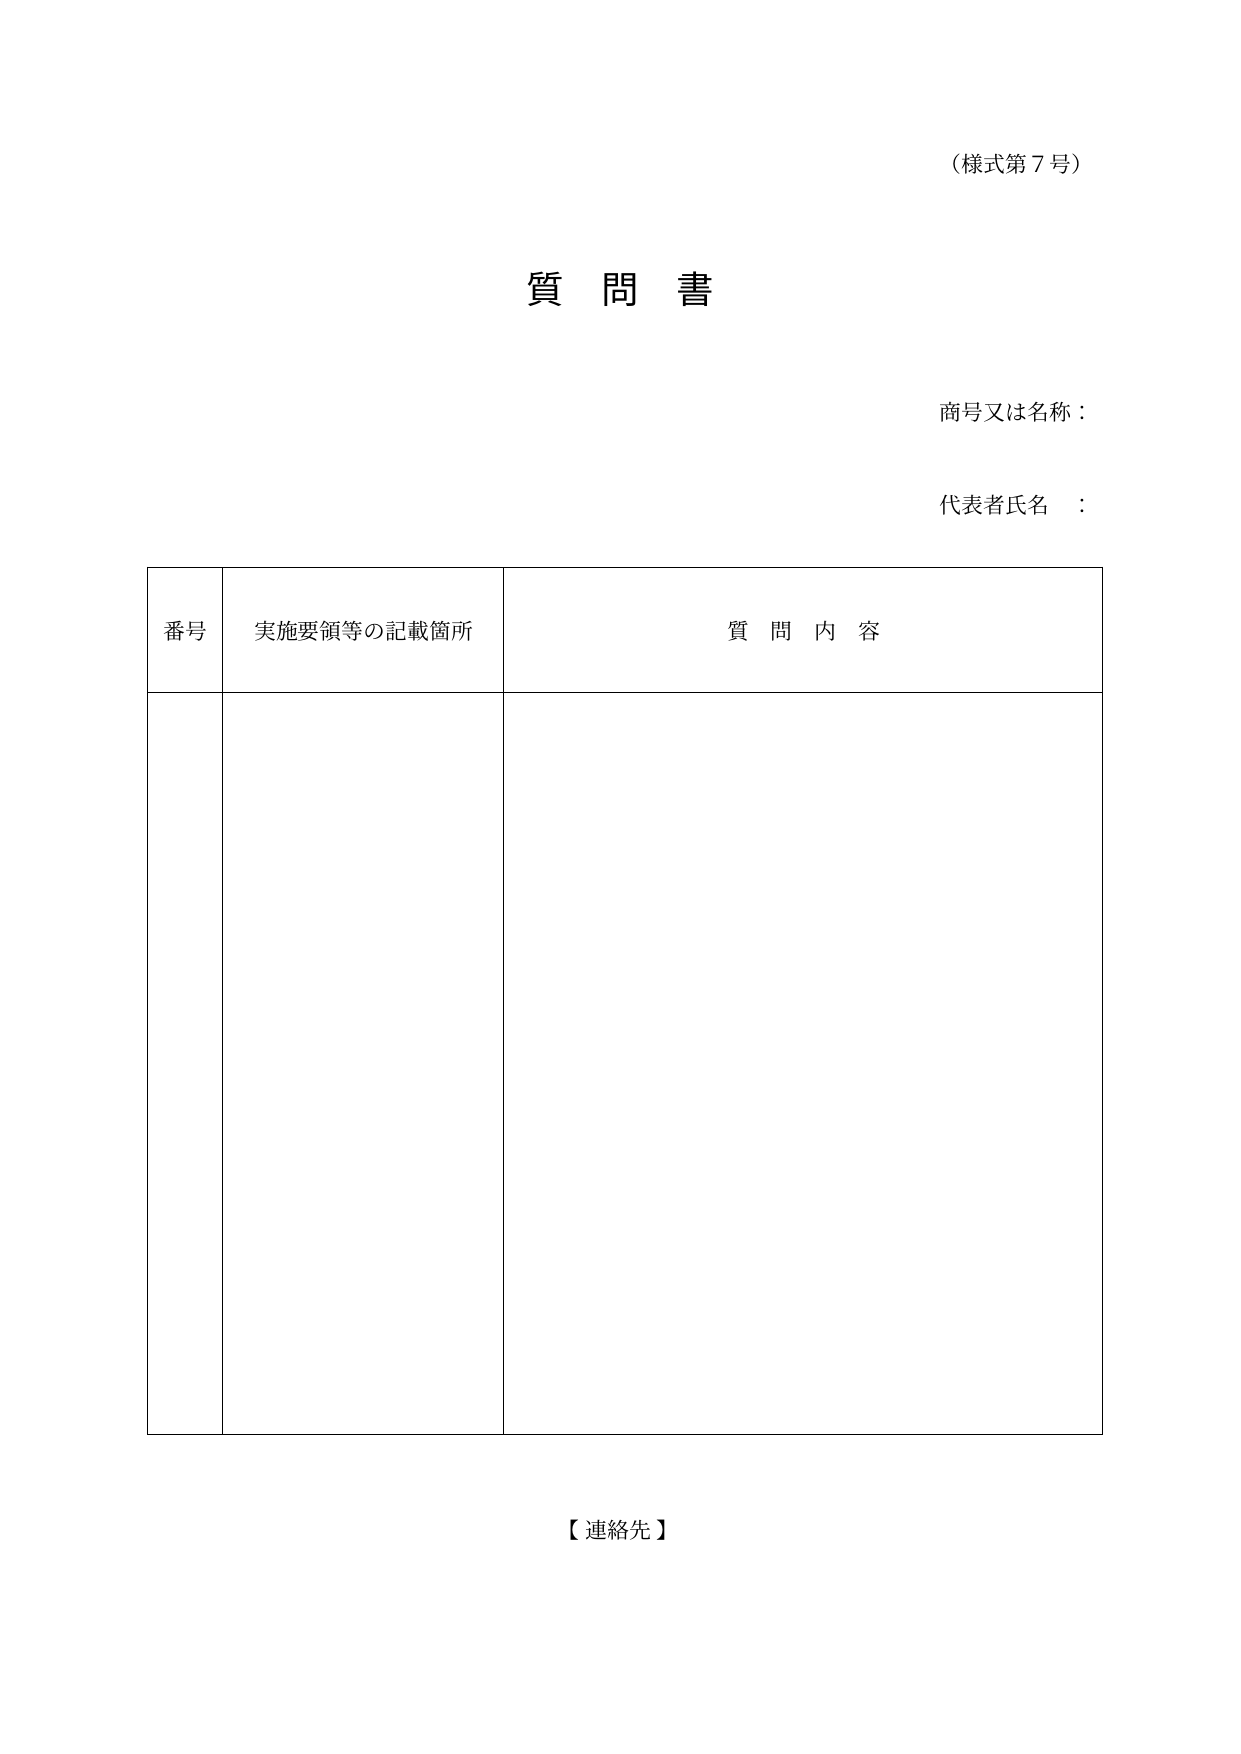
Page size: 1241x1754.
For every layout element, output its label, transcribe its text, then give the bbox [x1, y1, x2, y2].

text （様式第７号） [148, 132, 1092, 194]
table_header 番号 [148, 568, 222, 692]
table_cell [223, 693, 503, 1434]
text 質 問 書 [148, 256, 1092, 318]
text 代表者氏名 ： [148, 473, 1092, 536]
table_header 質 問 内 容 [504, 568, 1102, 692]
text 商号又は名称： [148, 380, 1092, 442]
table_header 実施要領等の記載箇所 [223, 568, 503, 692]
table_cell [504, 693, 1102, 1434]
table_header 【 連絡先 】 [547, 1498, 1103, 1560]
table_cell [148, 693, 222, 1434]
